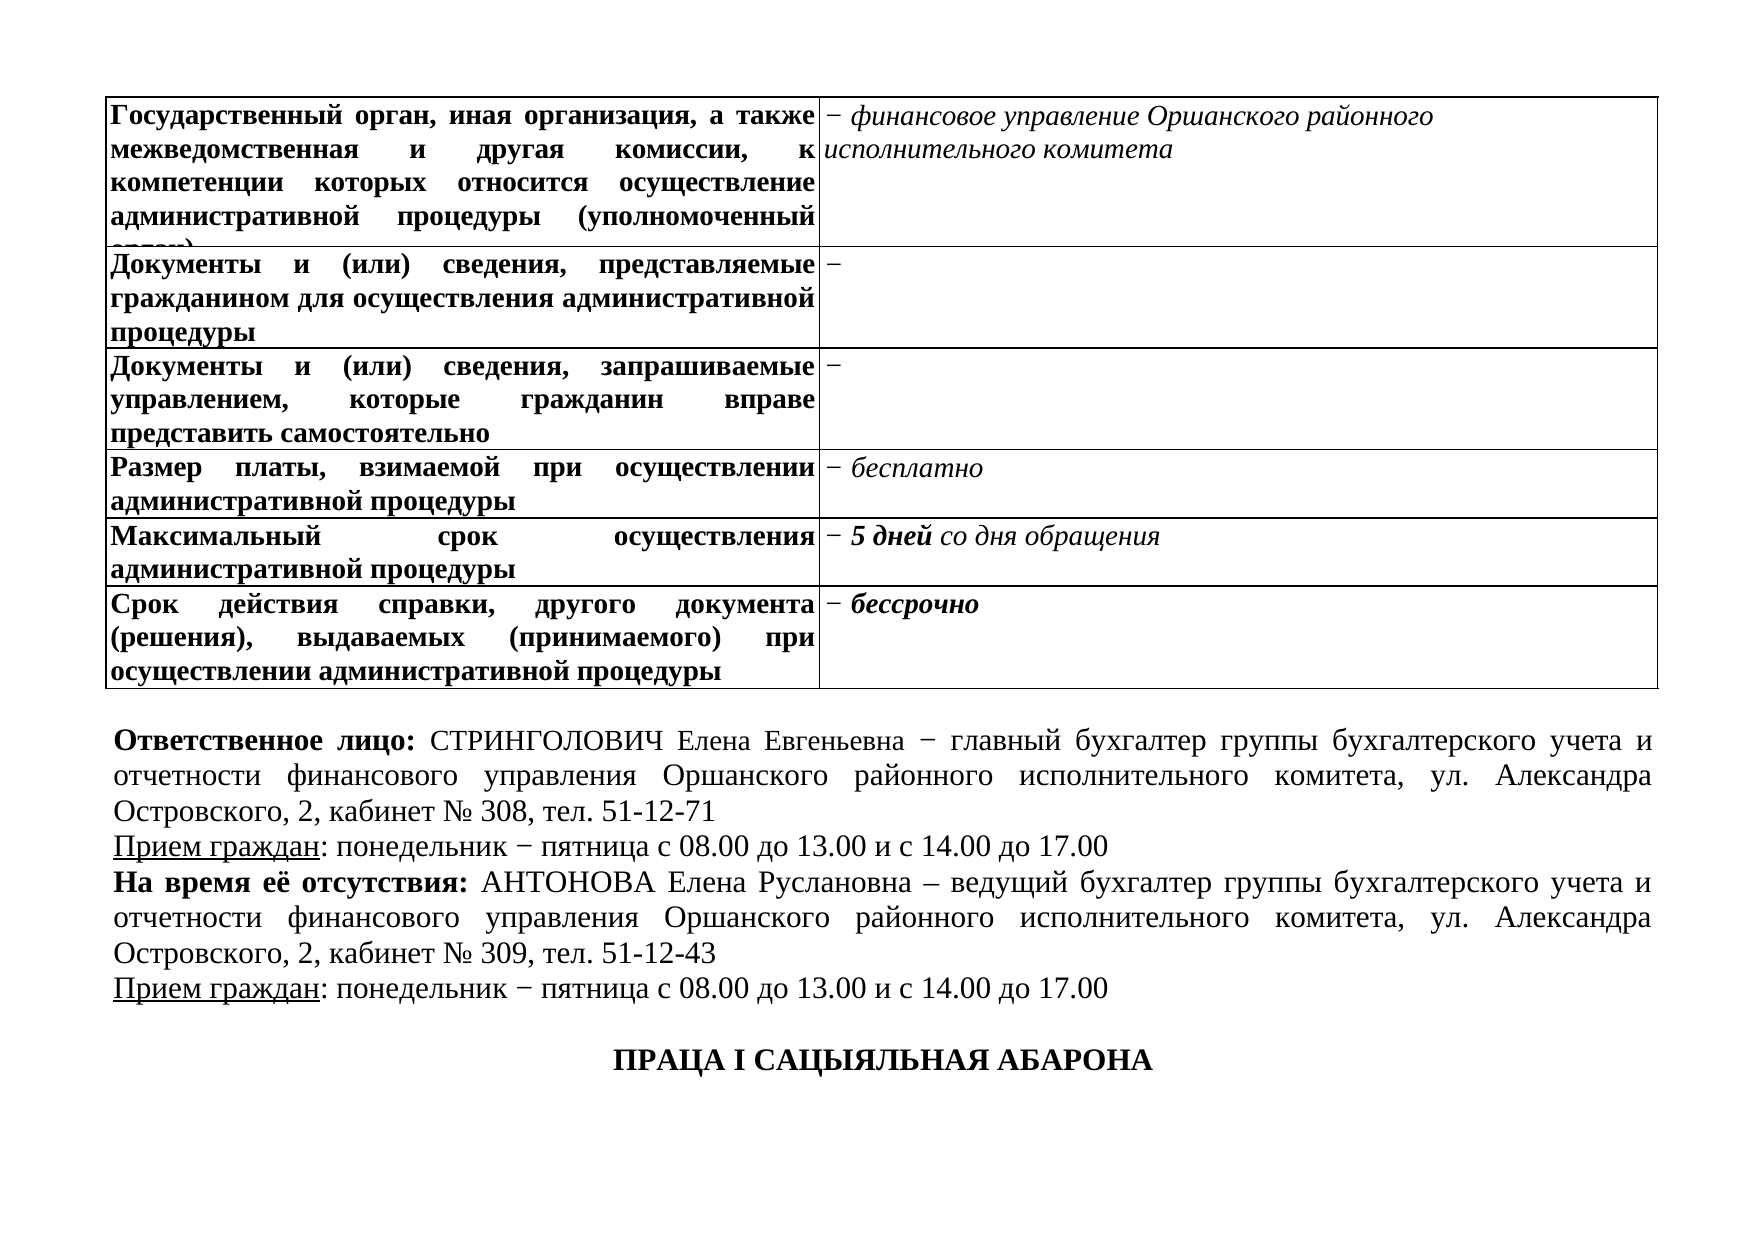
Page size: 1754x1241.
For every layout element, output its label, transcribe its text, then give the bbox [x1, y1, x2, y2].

table_cell − бесплатно [820, 450, 1657, 517]
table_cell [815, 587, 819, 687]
table_cell − 5 дней со дня обращения [820, 519, 1657, 585]
table_cell − [820, 247, 1657, 347]
table_cell − финансовое управление Оршанского районного исполнительного комитета [820, 98, 1657, 246]
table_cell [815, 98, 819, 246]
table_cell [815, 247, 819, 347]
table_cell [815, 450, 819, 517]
table_cell − [820, 349, 1657, 448]
text Прием граждан: понедельник − пятница с 08.00 до 13.00 и с 14.00 до 17.00 [113, 970, 1653, 1006]
text На время её отсутствия: АНТОНОВА Елена Руслановна – ведущий бухгалтер группы бухгалтерского учета и отчетности финансового управления Оршанского районного исполнительного комитета, ул. Александра Островского, 2, кабинет № 309, тел. 51-12-43 [113, 864, 1653, 970]
text Ответственное лицо: СТРИНГОЛОВИЧ Елена Евгеньевна − главный бухгалтер группы бухгалтерского учета и отчетности финансового управления Оршанского районного исполнительного комитета, ул. Александра Островского, 2, кабинет № 308, тел. 51-12-71 [113, 722, 1653, 828]
text ПРАЦА І САЦЫЯЛЬНАЯ АБАРОНА [113, 1041, 1653, 1077]
text Прием граждан: понедельник − пятница с 08.00 до 13.00 и с 14.00 до 17.00 [113, 828, 1653, 864]
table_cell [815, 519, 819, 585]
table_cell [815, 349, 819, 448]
table_cell − бессрочно [820, 587, 1657, 687]
